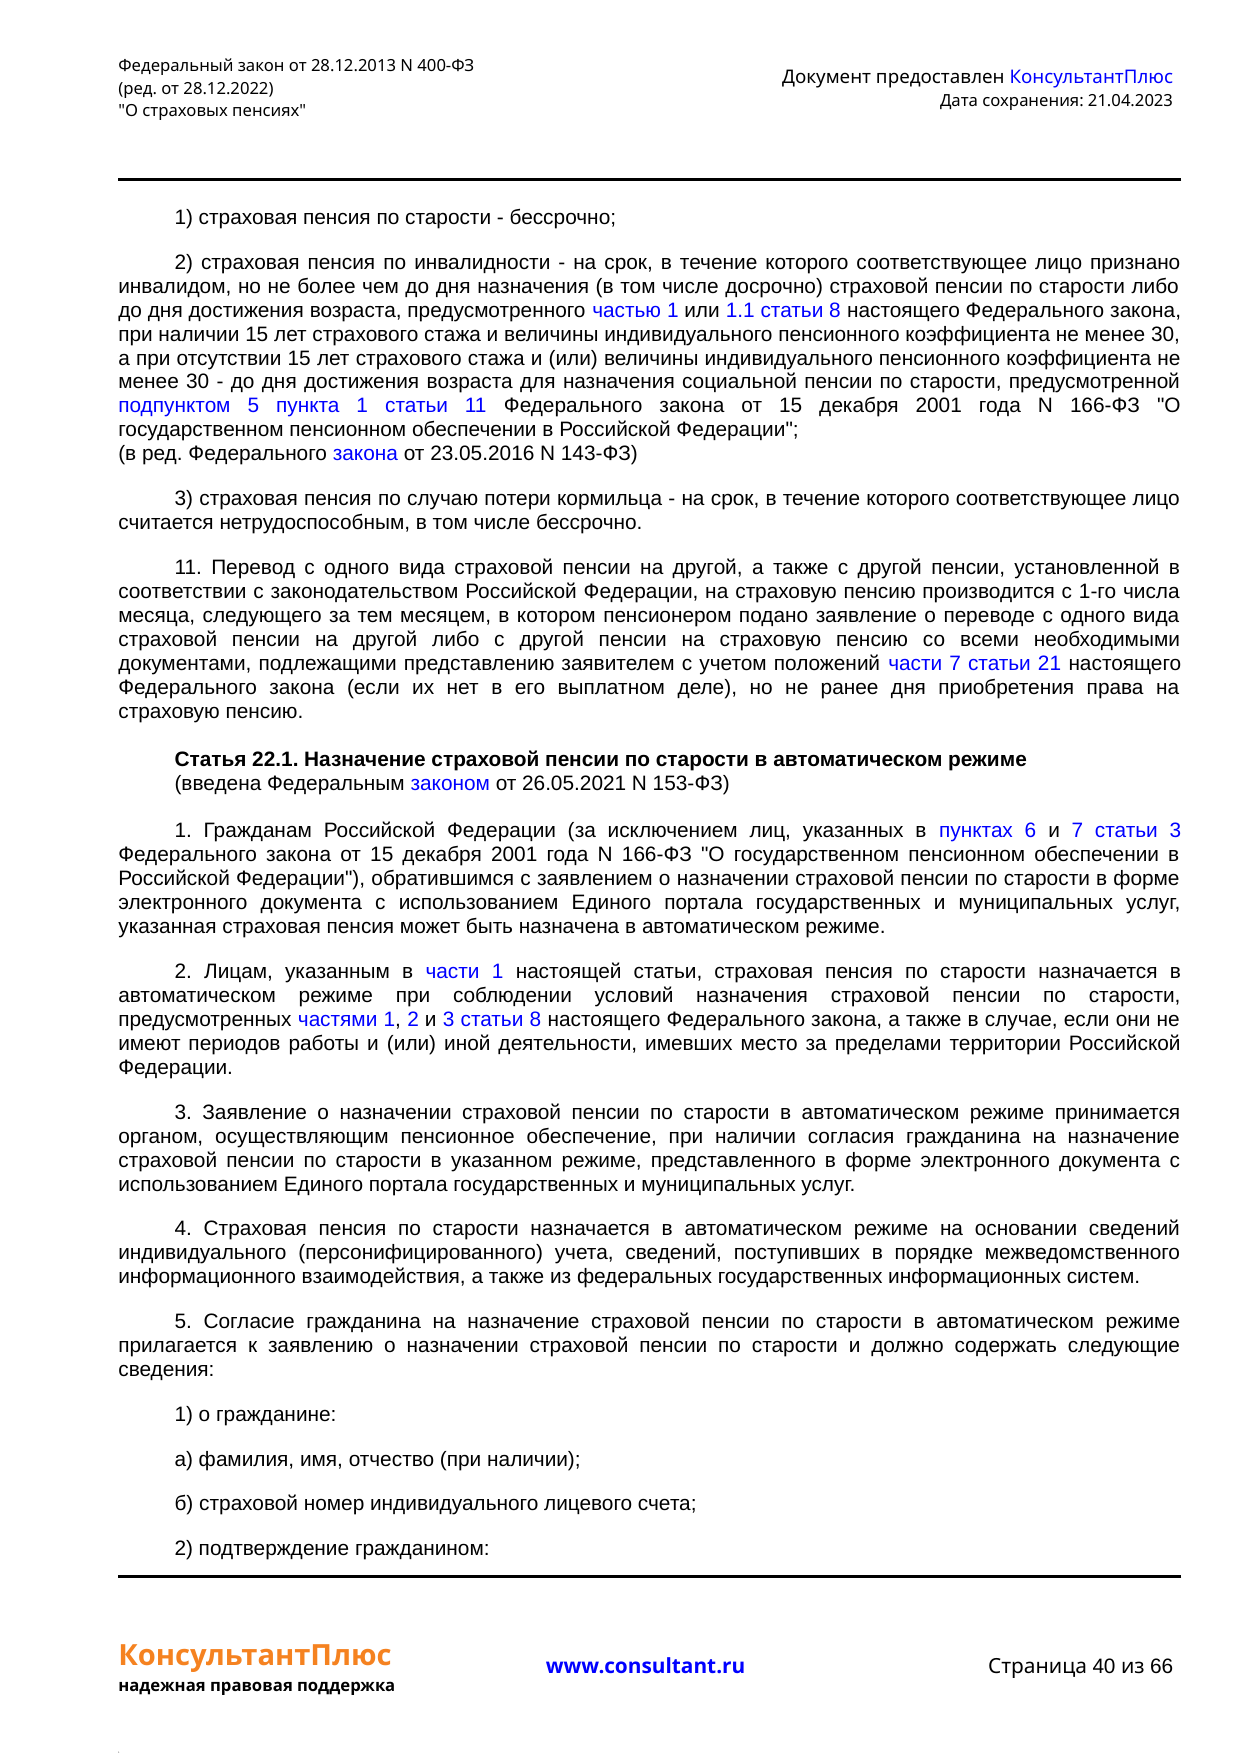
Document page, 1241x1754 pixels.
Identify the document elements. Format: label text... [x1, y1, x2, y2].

text 1) о гражданине: [118, 1402, 1181, 1426]
text 2) страховая пенсия по инвалидности - на срок, в течение которого соответствующее лицо признано инвалидом, но не более чем до дня назначения (в том числе досрочно) страховой пенсии по старости либо до дня достижения возраста, предусмотренного частью 1 или 1.1 статьи 8 настоящего Федерального закона, при наличии 15 лет страхового стажа и величины индивидуального пенсионного коэффициента не менее 30, а при отсутствии 15 лет страхового стажа и (или) величины индивидуального пенсионного коэффициента не менее 30 - до дня достижения возраста для назначения социальной пенсии по старости, предусмотренной подпунктом 5 пункта 1 статьи 11 Федерального закона от 15 декабря 2001 года N 166-ФЗ "О государственном пенсионном обеспечении в Российской Федерации"; [118, 249, 1181, 441]
text 3) страховая пенсия по случаю потери кормильца - на срок, в течение которого соответствующее лицо считается нетрудоспособным, в том числе бессрочно. [118, 486, 1181, 534]
text 2. Лицам, указанным в части 1 настоящей статьи, страховая пенсия по старости назначается в автоматическом режиме при соблюдении условий назначения страховой пенсии по старости, предусмотренных частями 1, 2 и 3 статьи 8 настоящего Федерального закона, а также в случае, если они не имеют периодов работы и (или) иной деятельности, имевших место за пределами территории Российской Федерации. [118, 959, 1181, 1079]
text 1) страховая пенсия по старости - бессрочно; [118, 205, 1181, 229]
text 2) подтверждение гражданином: [118, 1536, 1181, 1560]
text б) страховой номер индивидуального лицевого счета; [118, 1491, 1181, 1515]
title Статья 22.1. Назначение страховой пенсии по старости в автоматическом режиме [118, 746, 1181, 770]
text 3. Заявление о назначении страховой пенсии по старости в автоматическом режиме принимается органом, осуществляющим пенсионное обеспечение, при наличии согласия гражданина на назначение страховой пенсии по старости в указанном режиме, представленного в форме электронного документа с использованием Единого портала государственных и муниципальных услуг. [118, 1099, 1181, 1195]
text (в ред. Федерального закона от 23.05.2016 N 143-ФЗ) [118, 441, 1181, 465]
text (введена Федеральным законом от 26.05.2021 N 153-ФЗ) [174, 770, 1181, 794]
text 11. Перевод с одного вида страховой пенсии на другой, а также с другой пенсии, установленной в соответствии с законодательством Российской Федерации, на страховую пенсию производится с 1-го числа месяца, следующего за тем месяцем, в котором пенсионером подано заявление о переводе с одного вида страховой пенсии на другой либо с другой пенсии на страховую пенсию со всеми необходимыми документами, подлежащими представлению заявителем с учетом положений части 7 статьи 21 настоящего Федерального закона (если их нет в его выплатном деле), но не ранее дня приобретения права на страховую пенсию. [118, 555, 1181, 722]
text 5. Согласие гражданина на назначение страховой пенсии по старости в автоматическом режиме прилагается к заявлению о назначении страховой пенсии по старости и должно содержать следующие сведения: [118, 1309, 1181, 1381]
text 4. Страховая пенсия по старости назначается в автоматическом режиме на основании сведений индивидуального (персонифицированного) учета, сведений, поступивших в порядке межведомственного информационного взаимодействия, а также из федеральных государственных информационных систем. [118, 1216, 1181, 1288]
text а) фамилия, имя, отчество (при наличии); [118, 1446, 1181, 1470]
text 1. Гражданам Российской Федерации (за исключением лиц, указанных в пунктах 6 и 7 статьи 3 Федерального закона от 15 декабря 2001 года N 166-ФЗ "О государственном пенсионном обеспечении в Российской Федерации"), обратившимся с заявлением о назначении страховой пенсии по старости в форме электронного документа с использованием Единого портала государственных и муниципальных услуг, указанная страховая пенсия может быть назначена в автоматическом режиме. [118, 818, 1181, 938]
